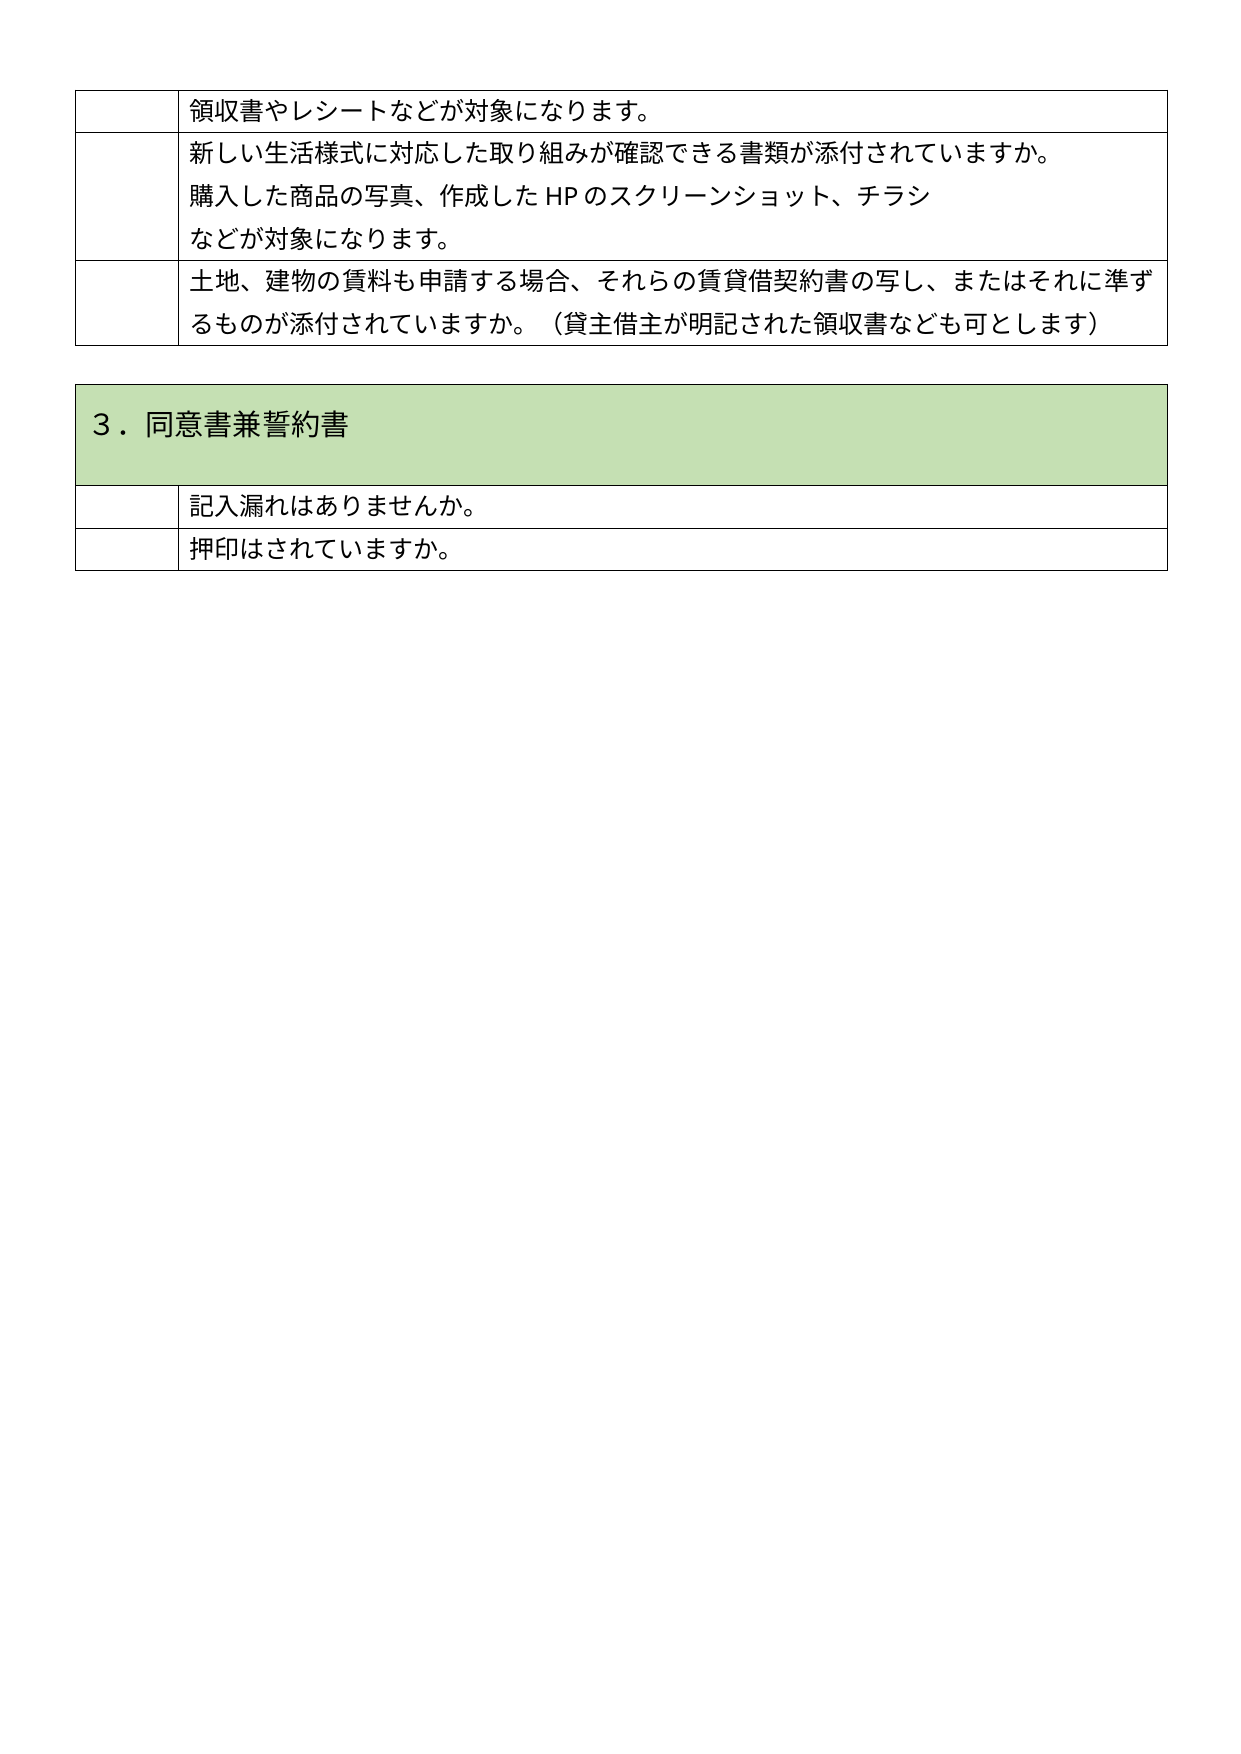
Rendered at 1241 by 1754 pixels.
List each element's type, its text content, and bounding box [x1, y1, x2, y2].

table_cell 記入漏れはありませんか。 [179, 486, 1167, 527]
table_cell 土地、建物の賃料も申請する場合、それらの賃貸借契約書の写し、またはそれに準ずるものが添付されていますか。（貸主借主が明記された領収書なども可とします） [179, 261, 1167, 345]
table_cell 新しい生活様式に対応した取り組みが確認できる書類が添付されていますか。 購入した商品の写真、作成したHPのスクリーンショット、チラシ などが対象になります。 [179, 133, 1167, 260]
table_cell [179, 91, 1167, 132]
table_header ３．同意書兼誓約書 [76, 385, 1167, 485]
table_cell [76, 133, 178, 260]
table_cell [76, 486, 178, 527]
table_cell [76, 261, 178, 345]
table_cell 押印はされていますか。 [179, 529, 1167, 570]
table_cell [76, 91, 178, 132]
table_cell [76, 529, 178, 570]
